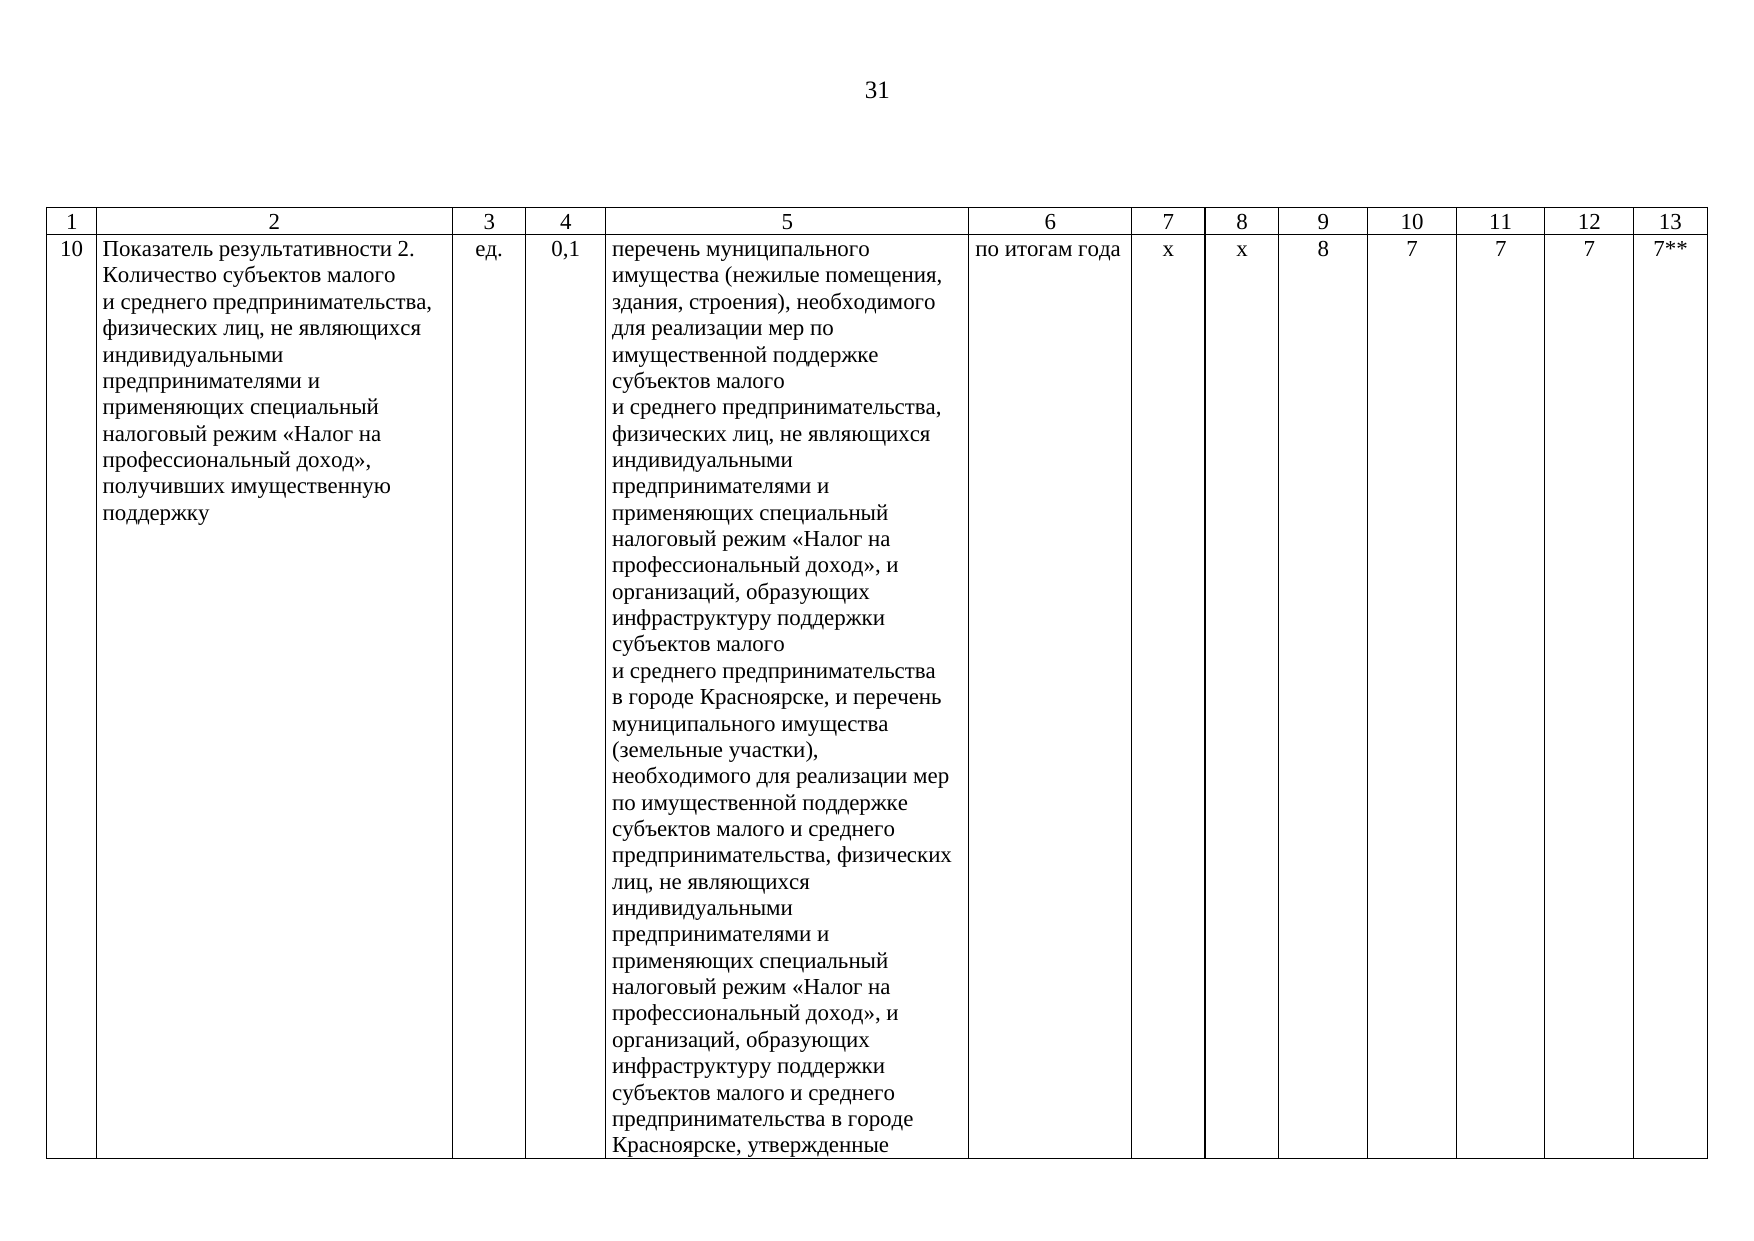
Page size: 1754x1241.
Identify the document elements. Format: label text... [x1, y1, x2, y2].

table_header 1 [47, 208, 96, 234]
table_cell 7 [1368, 235, 1456, 1158]
table_cell х [1132, 235, 1204, 1158]
table_header 13 [1634, 208, 1707, 234]
table_header 7 [1132, 208, 1204, 234]
table_header 2 [97, 208, 452, 234]
table_cell 7** [1634, 235, 1707, 1158]
table_header 9 [1279, 208, 1367, 234]
table_cell 10 [47, 235, 96, 1158]
table_header 3 [453, 208, 525, 234]
table_header 10 [1368, 208, 1456, 234]
table_cell 8 [1279, 235, 1367, 1158]
table_header 4 [526, 208, 605, 234]
table_header 11 [1457, 208, 1544, 234]
table_header 8 [1206, 208, 1278, 234]
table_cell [97, 235, 452, 1158]
table_cell по итогам года [969, 235, 1131, 1158]
table_cell х [1206, 235, 1278, 1158]
table_header 5 [606, 208, 968, 234]
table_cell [606, 235, 968, 1158]
table_cell 7 [1457, 235, 1544, 1158]
table_cell 0,1 [526, 235, 605, 1158]
table_header 12 [1545, 208, 1633, 234]
table_cell 7 [1545, 235, 1633, 1158]
table_header 6 [969, 208, 1131, 234]
table_cell ед. [453, 235, 525, 1158]
